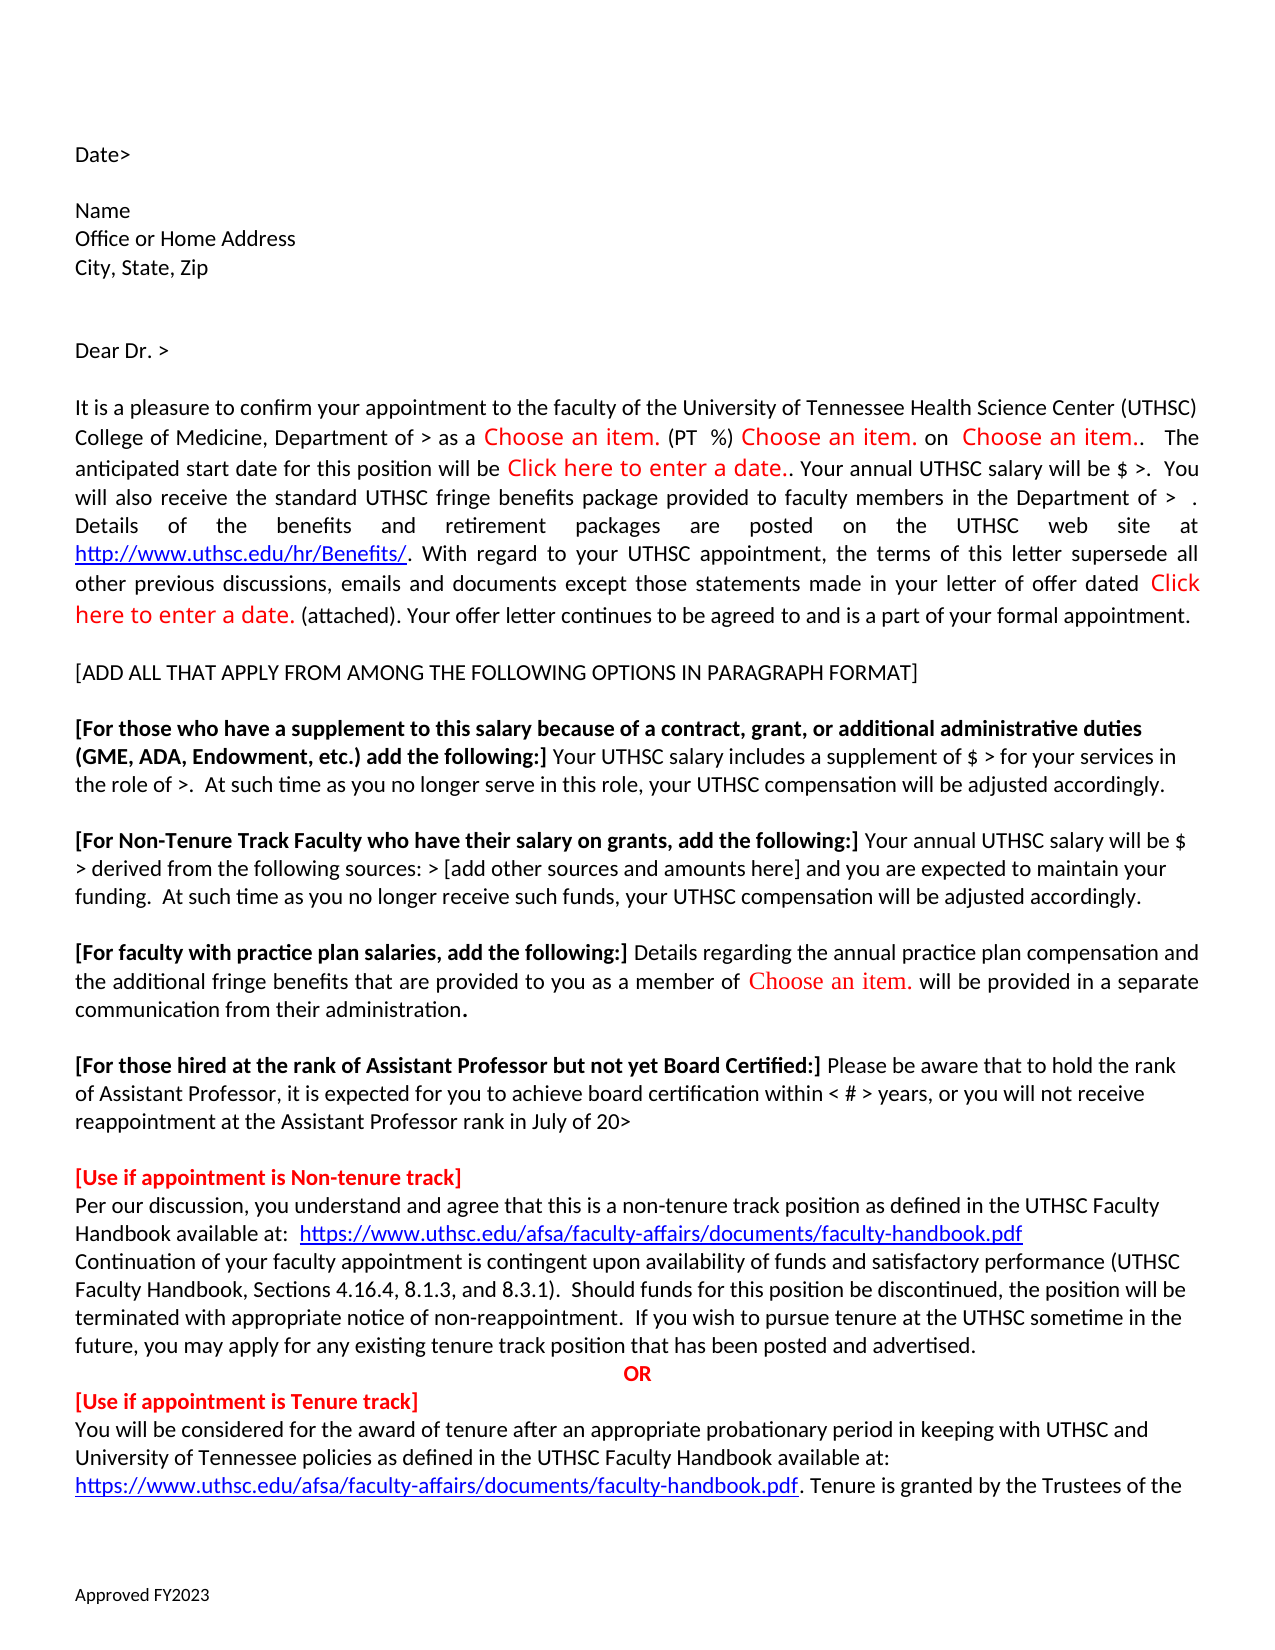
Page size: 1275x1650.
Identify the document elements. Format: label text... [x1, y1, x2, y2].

text Dear Dr. > [75, 337, 1200, 365]
text [For faculty with practice plan salaries, add the following:] Details regarding the annual practice plan compensation and the additional fringe benefits that are provided to you as a member of will be provided in a separate communication from their administration. [75, 938, 1200, 1023]
text [Use if appointment is Non-tenure track] [75, 1163, 1200, 1191]
text Office or Home Address [75, 224, 1200, 253]
text Continuation of your faculty appointment is contingent upon availability of funds and satisfactory performance (UTHSC Faculty Handbook, Sections 4.16.4, 8.1.3, and 8.3.1). Should funds for this position be discontinued, the position will be terminated with appropriate notice of non-reappointment. If you wish to pursue tenure at the UTHSC sometime in the future, you may apply for any existing tenure track position that has been posted and advertised. [75, 1247, 1200, 1359]
text OR [75, 1359, 1200, 1387]
text It is a pleasure to confirm your appointment to the faculty of the University of Tennessee Health Science Center (UTHSC) College of Medicine, Department of > as a (PT %) on . The anticipated start date for this position will be . Your annual UTHSC salary will be $ >. You will also receive the standard UTHSC fringe benefits package provided to faculty members in the Department of > . Details of the benefits and retirement packages are posted on the UTHSC web site at http://www.uthsc.edu/hr/Benefits/. With regard to your UTHSC appointment, the terms of this letter supersede all other previous discussions, emails and documents except those statements made in your letter of offer dated (attached). Your offer letter continues to be agreed to and is a part of your formal appointment. [75, 393, 1200, 630]
text City, State, Zip [75, 253, 1200, 281]
text [Use if appointment is Tenure track] [75, 1387, 1200, 1415]
text [For Non-Tenure Track Faculty who have their salary on grants, add the following:] Your annual UTHSC salary will be $ > derived from the following sources: > [add other sources and amounts here] and you are expected to maintain your funding. At such time as you no longer receive such funds, your UTHSC compensation will be adjusted accordingly. [75, 826, 1200, 910]
text Date> [75, 141, 1200, 168]
text [For those who have a supplement to this salary because of a contract, grant, or additional administrative duties (GME, ADA, Endowment, etc.) add the following:] Your UTHSC salary includes a supplement of $ > for your services in the role of >. At such time as you no longer serve in this role, your UTHSC compensation will be adjusted accordingly. [75, 714, 1200, 798]
text Name [75, 197, 1200, 224]
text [75, 1415, 1200, 1499]
text Per our discussion, you understand and agree that this is a non-tenure track position as defined in the UTHSC Faculty Handbook available at: https://www.uthsc.edu/afsa/faculty-affairs/documents/faculty-handbook.pdf [75, 1191, 1200, 1247]
text [ADD ALL THAT APPLY FROM AMONG THE FOLLOWING OPTIONS IN PARAGRAPH FORMAT] [75, 658, 1200, 686]
text [For those hired at the rank of Assistant Professor but not yet Board Certified:] Please be aware that to hold the rank of Assistant Professor, it is expected for you to achieve board certification within < # > years, or you will not receive reappointment at the Assistant Professor rank in July of 20> [75, 1051, 1200, 1135]
